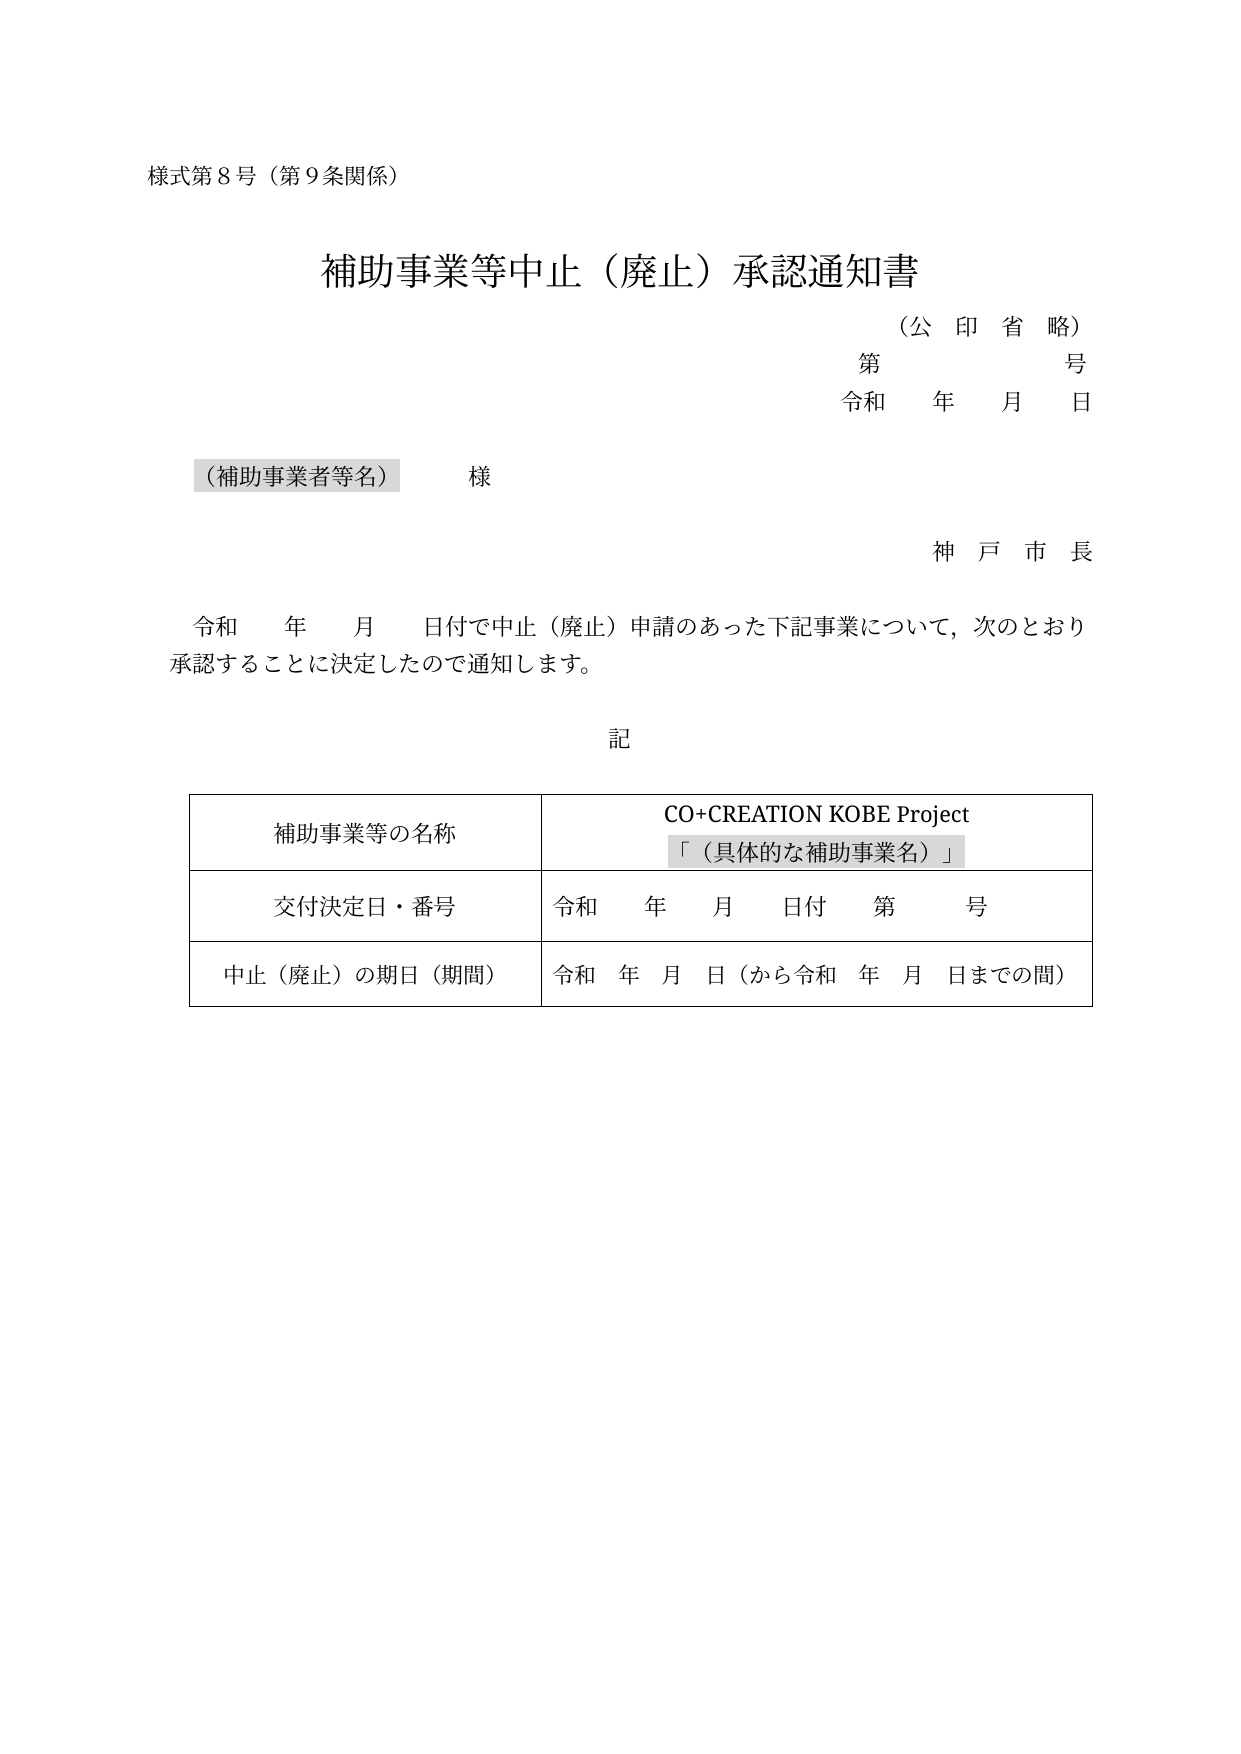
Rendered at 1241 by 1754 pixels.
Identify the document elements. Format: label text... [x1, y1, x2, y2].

text 神 戸 市 長 [148, 531, 1092, 569]
text 令和 年 月 日付で中止（廃止）申請のあった下記事業について，次のとおり承認することに決定したので通知します。 [169, 606, 1092, 681]
table_cell 中止（廃止）の期日（期間） [190, 942, 541, 1006]
table_header CO+CREATION KOBE Project 「（具体的な補助事業名）」 [542, 795, 1092, 870]
table_header 補助事業等の名称 [190, 795, 541, 870]
table_cell 令和 年 月 日（から令和 年 月 日までの間） [542, 942, 1092, 1006]
text 補助事業等中止（廃止）承認通知書 [148, 231, 1092, 306]
text （公 印 省 略） [148, 306, 1092, 344]
text （補助事業者等名） 様 [148, 456, 1092, 494]
table_cell 交付決定日・番号 [190, 871, 541, 941]
text 令和 年 月 日 [148, 381, 1092, 419]
text 記 [148, 719, 1092, 756]
table_cell 令和 年 月 日付 第 号 [542, 871, 1092, 941]
text 第 号 [148, 344, 1092, 381]
text 様式第８号（第９条関係） [148, 156, 1092, 194]
